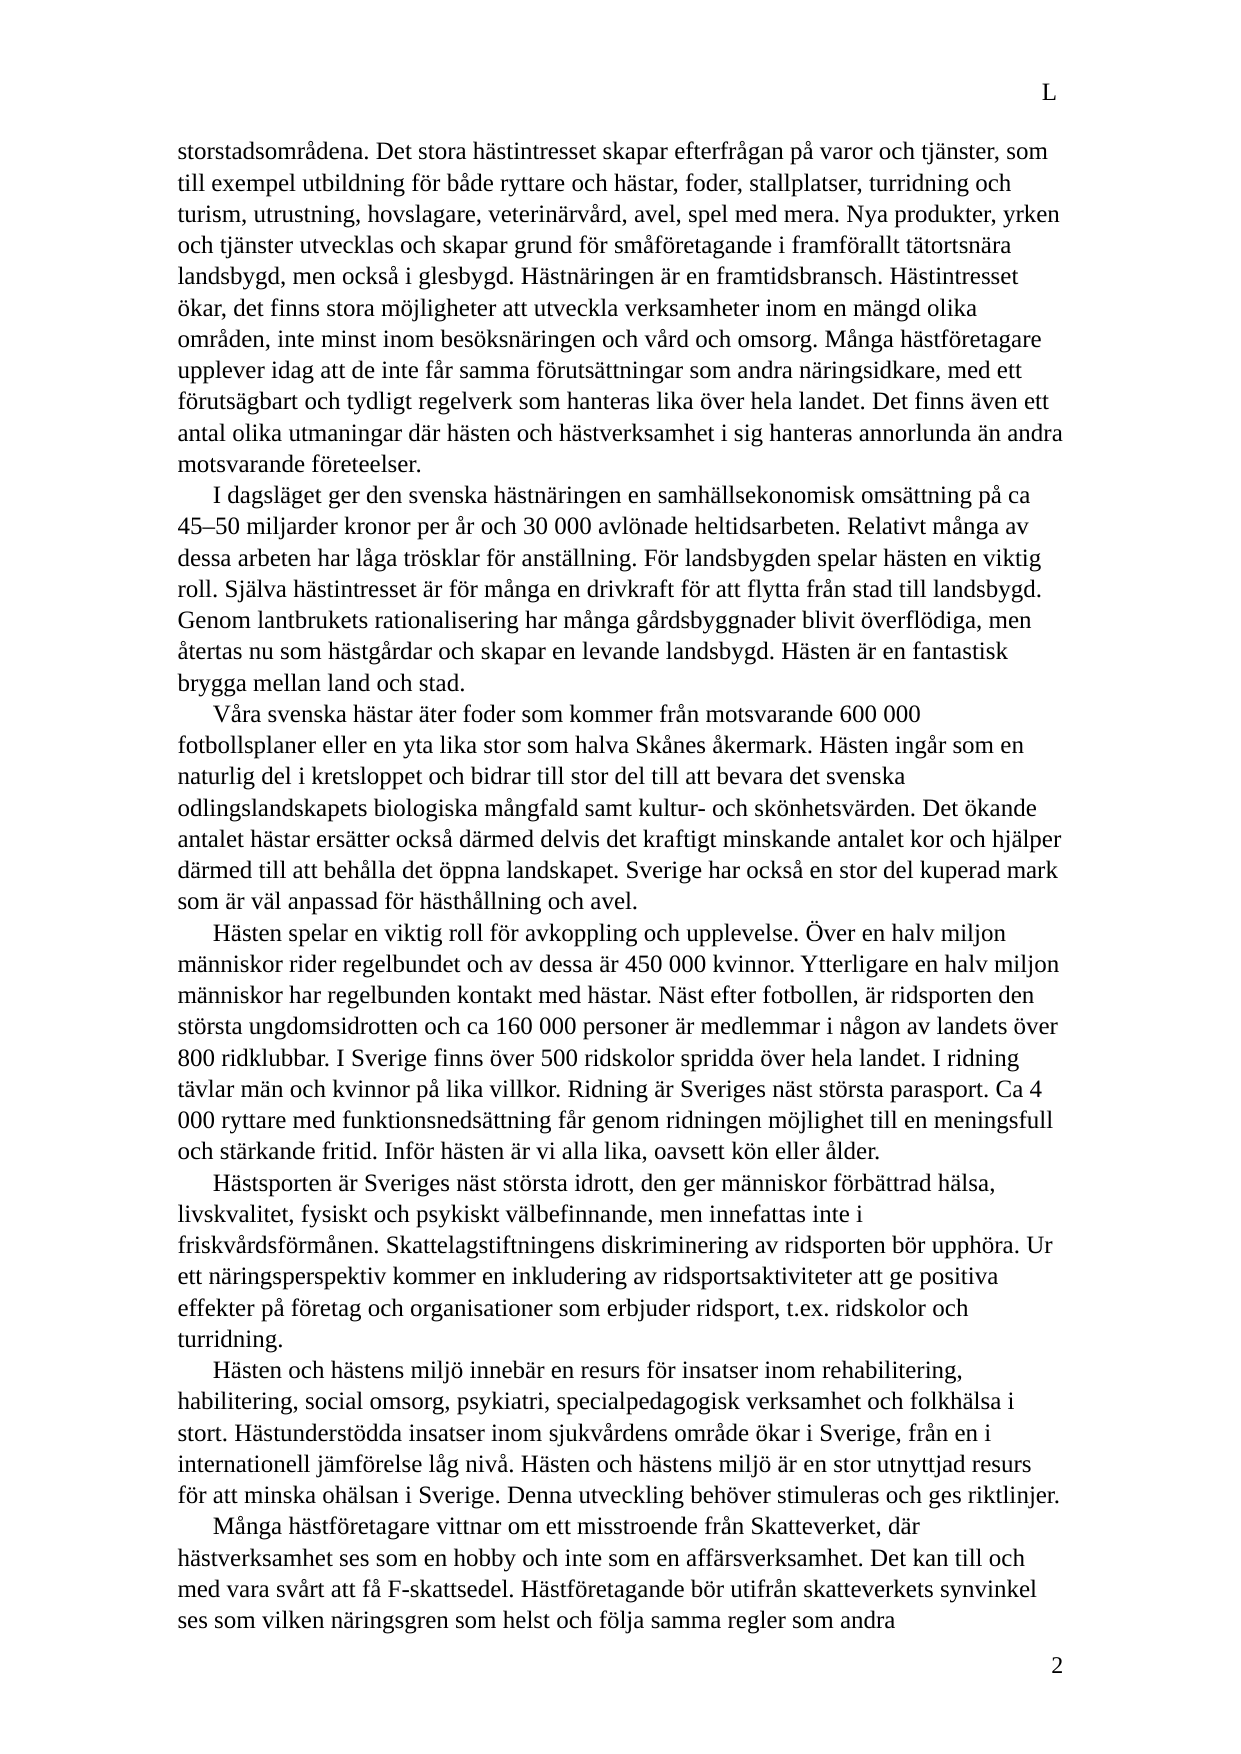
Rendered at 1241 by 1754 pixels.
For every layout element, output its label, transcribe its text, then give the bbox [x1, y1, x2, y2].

text Hästen spelar en viktig roll för avkoppling och upplevelse. Över en halv miljon människor rider regelbundet och av dessa är 450 000 kvinnor. Ytterligare en halv miljon människor har regelbunden kontakt med hästar. Näst efter fotbollen, är ridsporten den största ungdomsidrotten och ca 160 000 personer är medlemmar i någon av landets över 800 ridklubbar. I Sverige finns över 500 ridskolor spridda över hela landet. I ridning tävlar män och kvinnor på lika villkor. Ridning är Sveriges näst största parasport. Ca 4 000 ryttare med funktionsnedsättning får genom ridningen möjlighet till en meningsfull och stärkande fritid. Inför hästen är vi alla lika, oavsett kön eller ålder. [177, 915, 1063, 1165]
text Hästen och hästens miljö innebär en resurs för insatser inom rehabilitering, habilitering, social omsorg, psykiatri, specialpedagogisk verksamhet och folkhälsa i stort. Hästunderstödda insatser inom sjukvårdens område ökar i Sverige, från en i internationell jämförelse låg nivå. Hästen och hästens miljö är en stor utnyttjad resurs för att minska ohälsan i Sverige. Denna utveckling behöver stimuleras och ges riktlinjer. [177, 1353, 1063, 1509]
text 45–50 miljarder kronor per år och 30 000 avlönade heltidsarbeten. Relativt många av dessa arbeten har låga trösklar för anställning. För landsbygden spelar hästen en viktig roll. Själva hästintresset är för många en drivkraft för att flytta från stad till landsbygd. Genom lantbrukets rationalisering har många gårdsbyggnader blivit överflödiga, men återtas nu som hästgårdar och skapar en levande landsbygd. Hästen är en fantastisk brygga mellan land och stad. [177, 509, 1063, 696]
text Hästsporten är Sveriges näst största idrott, den ger människor förbättrad hälsa, livskvalitet, fysiskt och psykiskt välbefinnande, men innefattas inte i friskvårdsförmånen. Skattelagstiftningens diskriminering av ridsporten bör upphöra. Ur ett näringsperspektiv kommer en inkludering av ridsportsaktiviteter att ge positiva effekter på företag och organisationer som erbjuder ridsport, t.ex. ridskolor och turridning. [177, 1165, 1063, 1353]
text I dagsläget ger den svenska hästnäringen en samhällsekonomisk omsättning på ca [177, 478, 1063, 509]
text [177, 1509, 1063, 1634]
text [177, 134, 1063, 478]
text Våra svenska hästar äter foder som kommer från motsvarande 600 000 fotbollsplaner eller en yta lika stor som halva Skånes åkermark. Hästen ingår som en naturlig del i kretsloppet och bidrar till stor del till att bevara det svenska odlingslandskapets biologiska mångfald samt kultur- och skönhetsvärden. Det ökande antalet hästar ersätter också därmed delvis det kraftigt minskande antalet kor och hjälper därmed till att behålla det öppna landskapet. Sverige har också en stor del kuperad mark som är väl anpassad för hästhållning och avel. [177, 696, 1063, 915]
